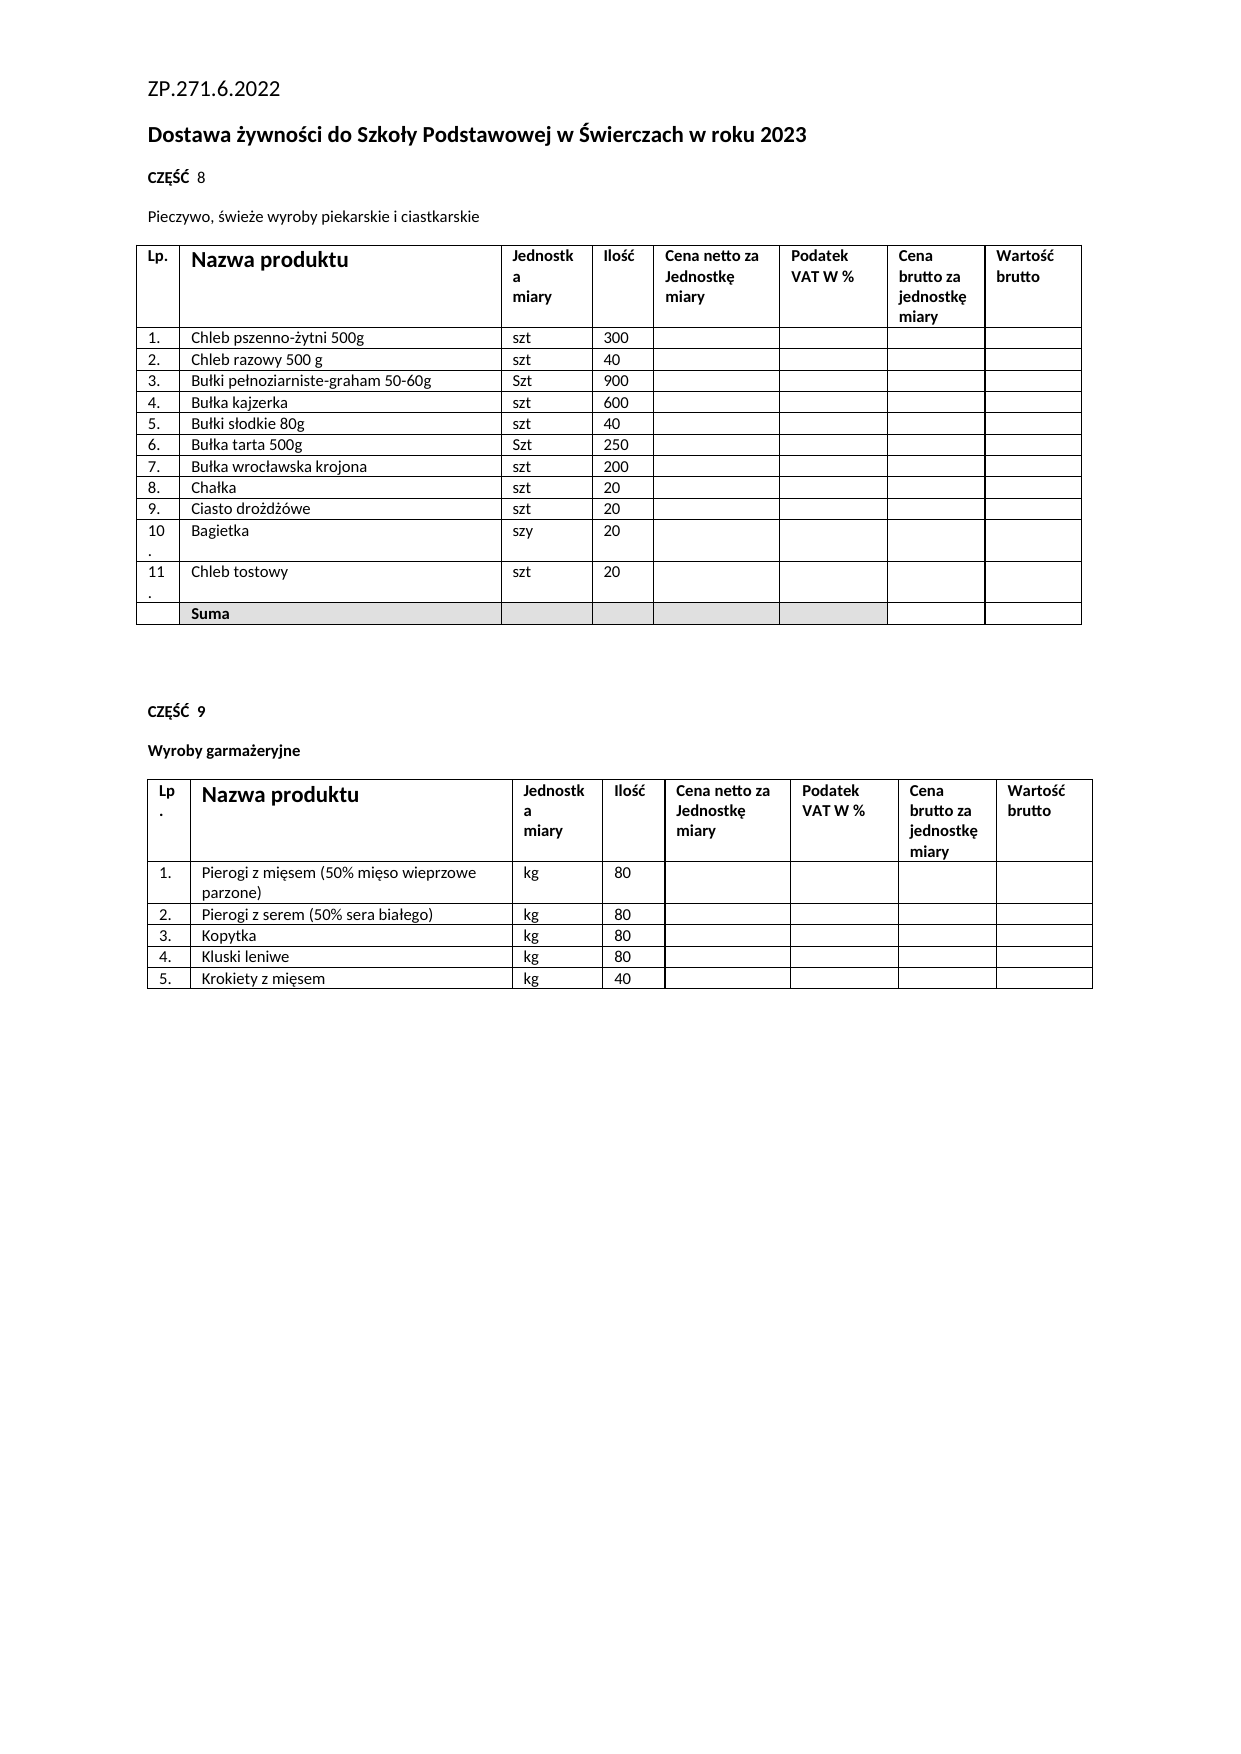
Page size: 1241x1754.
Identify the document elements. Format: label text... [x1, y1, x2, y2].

table_cell 80 [603, 904, 664, 924]
table_cell [986, 328, 1081, 348]
table_cell [666, 947, 790, 967]
table_cell 250 [593, 435, 653, 455]
table_cell [654, 413, 779, 433]
table_cell 20 [593, 562, 653, 602]
table_cell kg [513, 925, 602, 946]
text CZĘŚĆ 8 [148, 167, 1093, 188]
table_cell Chałka [180, 477, 501, 498]
table_cell Krokiety z mięsem [191, 968, 512, 988]
table_cell 20 [593, 499, 653, 519]
table_cell [780, 499, 887, 519]
table_cell 5. [137, 413, 179, 433]
table_cell Bułki słodkie 80g [180, 413, 501, 433]
table_cell [899, 968, 996, 988]
table_cell [780, 562, 887, 602]
table_cell [899, 947, 996, 967]
table_cell szt [502, 392, 592, 412]
table_cell Chleb pszenno-żytni 500g [180, 328, 501, 348]
table_cell szt [502, 477, 592, 498]
table_cell [791, 862, 898, 903]
table_cell 3. [137, 371, 179, 391]
table_cell 2. [137, 349, 179, 369]
table_cell 8. [137, 477, 179, 498]
table_cell szt [502, 456, 592, 476]
table_cell [780, 349, 887, 369]
table_cell [780, 456, 887, 476]
table_header Lp. [148, 780, 190, 861]
table_cell [654, 562, 779, 602]
table_cell [666, 925, 790, 946]
table_cell 5. [148, 968, 190, 988]
table_cell [986, 349, 1081, 369]
table_cell 10. [137, 520, 179, 561]
table_cell [986, 371, 1081, 391]
table_cell [780, 413, 887, 433]
table_cell [899, 925, 996, 946]
table_cell [791, 904, 898, 924]
table_cell kg [513, 968, 602, 988]
table_header Ilość [593, 246, 653, 327]
table_cell [654, 392, 779, 412]
table_cell [780, 435, 887, 455]
table_cell [666, 904, 790, 924]
table_cell 40 [593, 349, 653, 369]
table_cell [997, 904, 1092, 924]
table_cell 1. [148, 862, 190, 903]
table_header Cena netto za Jednostkę miary [654, 246, 779, 327]
table_cell Szt [502, 435, 592, 455]
table_cell 4. [148, 947, 190, 967]
table_cell [654, 477, 779, 498]
table_cell [986, 392, 1081, 412]
table_cell [502, 603, 592, 624]
table_cell [780, 392, 887, 412]
table_cell Kluski leniwe [191, 947, 512, 967]
table_cell 20 [593, 520, 653, 561]
text Wyroby garmażeryjne [148, 740, 1093, 761]
table_cell [780, 603, 887, 624]
table_cell kg [513, 947, 602, 967]
table_cell [780, 328, 887, 348]
table_cell [888, 603, 984, 624]
table_cell [593, 603, 653, 624]
table_cell [986, 413, 1081, 433]
table_cell [888, 349, 984, 369]
table_cell [986, 520, 1081, 561]
table_cell [986, 603, 1081, 624]
table_cell [888, 456, 984, 476]
table_cell [654, 435, 779, 455]
table_cell [654, 499, 779, 519]
table_cell 80 [603, 862, 664, 903]
table_cell 80 [603, 947, 664, 967]
table_cell Bułka kajzerka [180, 392, 501, 412]
table_cell kg [513, 904, 602, 924]
table_cell [888, 435, 984, 455]
table_cell 80 [603, 925, 664, 946]
table_cell 7. [137, 456, 179, 476]
table_cell [654, 371, 779, 391]
table_header Jednostka miary [502, 246, 592, 327]
table_cell [654, 520, 779, 561]
table_cell [888, 328, 984, 348]
table_header Nazwa produktu [191, 780, 512, 861]
table_header Wartość brutto [986, 246, 1081, 327]
table_cell szy [502, 520, 592, 561]
table_header Podatek VAT W % [780, 246, 887, 327]
table_header Wartość brutto [997, 780, 1092, 861]
table_cell [899, 904, 996, 924]
table_header Ilość [603, 780, 664, 861]
table_cell 9. [137, 499, 179, 519]
table_header Lp. [137, 246, 179, 327]
table_cell 300 [593, 328, 653, 348]
table_cell [888, 371, 984, 391]
table_cell szt [502, 499, 592, 519]
table_cell 40 [593, 413, 653, 433]
table_cell szt [502, 413, 592, 433]
table_header Cena brutto za jednostkę miary [899, 780, 996, 861]
table_cell [654, 603, 779, 624]
table_cell [986, 456, 1081, 476]
table_cell [666, 968, 790, 988]
table_cell [654, 349, 779, 369]
table_cell [780, 477, 887, 498]
table_cell Chleb tostowy [180, 562, 501, 602]
table_cell 40 [603, 968, 664, 988]
table_cell [888, 413, 984, 433]
table_cell [791, 925, 898, 946]
table_cell Szt [502, 371, 592, 391]
table_cell 2. [148, 904, 190, 924]
table_cell [780, 371, 887, 391]
table_cell [986, 435, 1081, 455]
table_cell 20 [593, 477, 653, 498]
table_cell Bułka wrocławska krojona [180, 456, 501, 476]
table_cell 900 [593, 371, 653, 391]
table_cell Pierogi z serem (50% sera białego) [191, 904, 512, 924]
table_cell 600 [593, 392, 653, 412]
table_cell [986, 499, 1081, 519]
table_cell Bułki pełnoziarniste-graham 50-60g [180, 371, 501, 391]
table_cell 6. [137, 435, 179, 455]
table_cell szt [502, 562, 592, 602]
table_cell Pierogi z mięsem (50% mięso wieprzowe parzone) [191, 862, 512, 903]
table_cell [888, 499, 984, 519]
text CZĘŚĆ 9 [148, 702, 1093, 722]
table_cell [888, 562, 984, 602]
table_cell [654, 456, 779, 476]
table_cell [654, 328, 779, 348]
table_cell [791, 968, 898, 988]
table_cell [791, 947, 898, 967]
table_cell szt [502, 349, 592, 369]
table_header Nazwa produktu [180, 246, 501, 327]
table_header Jednostka miary [513, 780, 602, 861]
table_cell [986, 562, 1081, 602]
table_cell [137, 603, 179, 624]
table_header Cena netto za Jednostkę miary [666, 780, 790, 861]
table_cell 11. [137, 562, 179, 602]
table_cell Chleb razowy 500 g [180, 349, 501, 369]
table_cell [986, 477, 1081, 498]
table_cell [899, 862, 996, 903]
table_cell [888, 392, 984, 412]
table_cell [888, 477, 984, 498]
table_cell [780, 520, 887, 561]
table_cell Kopytka [191, 925, 512, 946]
table_cell Bułka tarta 500g [180, 435, 501, 455]
table_cell Suma [180, 603, 501, 624]
table_cell [997, 947, 1092, 967]
table_cell kg [513, 862, 602, 903]
table_cell [666, 862, 790, 903]
table_header Podatek VAT W % [791, 780, 898, 861]
table_cell 4. [137, 392, 179, 412]
table_cell [997, 862, 1092, 903]
table_cell Ciasto drożdżówe [180, 499, 501, 519]
table_cell 200 [593, 456, 653, 476]
table_cell [888, 520, 984, 561]
table_header Cena brutto za jednostkę miary [888, 246, 984, 327]
text Pieczywo, świeże wyroby piekarskie i ciastkarskie [148, 206, 1093, 226]
table_cell 1. [137, 328, 179, 348]
table_cell [997, 925, 1092, 946]
table_cell [997, 968, 1092, 988]
table_cell 3. [148, 925, 190, 946]
table_cell Bagietka [180, 520, 501, 561]
table_cell szt [502, 328, 592, 348]
